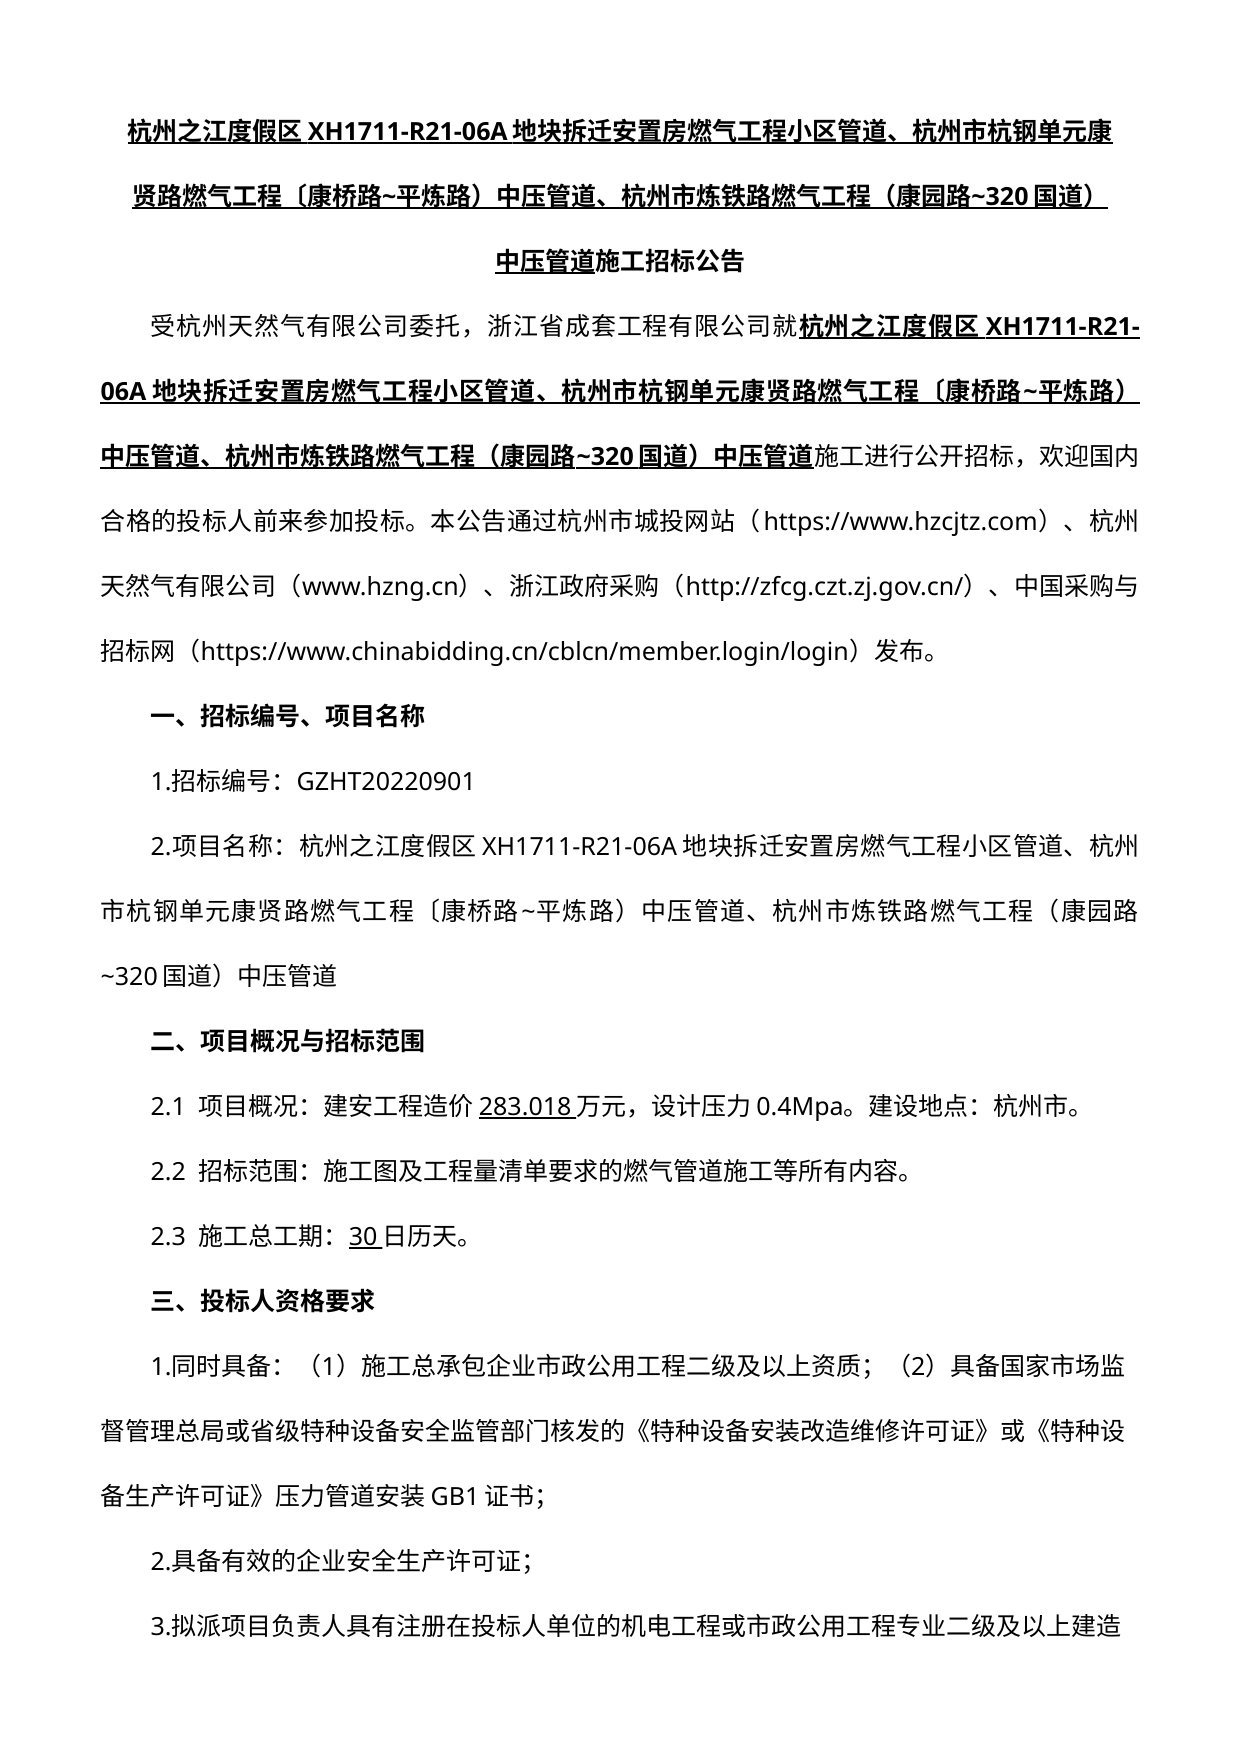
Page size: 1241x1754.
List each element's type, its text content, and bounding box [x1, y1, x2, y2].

text 三、投标人资格要求 [100, 1267, 1140, 1332]
text 2.具备有效的企业安全生产许可证； [100, 1527, 1140, 1592]
text 2.2 招标范围：施工图及工程量清单要求的燃气管道施工等所有内容。 [100, 1137, 1140, 1202]
text 杭州之江度假区XH1711-R21-06A地块拆迁安置房燃气工程小区管道、杭州市杭钢单元康贤路燃气工程〔康桥路~平炼路）中压管道、杭州市炼铁路燃气工程（康园路~320国道）中压管道施工招标公告 [122, 97, 1118, 292]
text 1.招标编号：GZHT20220901 [100, 747, 1140, 812]
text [100, 1592, 1140, 1657]
text 2.项目名称：杭州之江度假区XH1711-R21-06A地块拆迁安置房燃气工程小区管道、杭州市杭钢单元康贤路燃气工程〔康桥路~平炼路）中压管道、杭州市炼铁路燃气工程（康园路~320国道）中压管道 [100, 812, 1140, 1007]
text 1.同时具备：（1）施工总承包企业市政公用工程二级及以上资质；（2）具备国家市场监督管理总局或省级特种设备安全监管部门核发的《特种设备安装改造维修许可证》或《特种设备生产许可证》压力管道安装GB1证书； [100, 1332, 1140, 1527]
text 2.1 项目概况：建安工程造价283.018万元，设计压力0.4Mpa。建设地点：杭州市。 [100, 1072, 1140, 1137]
text 受杭州天然气有限公司委托，浙江省成套工程有限公司就杭州之江度假区XH1711-R21-06A地块拆迁安置房燃气工程小区管道、杭州市杭钢单元康贤路燃气工程〔康桥路~平炼路）中压管道、杭州市炼铁路燃气工程（康园路~320国道）中压管道施工进行公开招标，欢迎国内合格的投标人前来参加投标。本公告通过杭州市城投网站（https://www.hzcjtz.com）、杭州天然气有限公司（www.hzng.cn）、浙江政府采购（http://zfcg.czt.zj.gov.cn/）、中国采购与招标网（https://www.chinabidding.cn/cblcn/member.login/login）发布。 [100, 292, 1140, 402]
text 受杭州天然气有限公司委托，浙江省成套工程有限公司就杭州之江度假区XH1711-R21-06A地块拆迁安置房燃气工程小区管道、杭州市杭钢单元康贤路燃气工程〔康桥路~平炼路）中压管道、杭州市炼铁路燃气工程（康园路~320国道）中压管道施工进行公开招标，欢迎国内合格的投标人前来参加投标。本公告通过杭州市城投网站（https://www.hzcjtz.com）、杭州天然气有限公司（www.hzng.cn）、浙江政府采购（http://zfcg.czt.zj.gov.cn/）、中国采购与招标网（https://www.chinabidding.cn/cblcn/member.login/login）发布。 [100, 404, 1140, 682]
text 一、招标编号、项目名称 [100, 682, 1140, 747]
text 二、项目概况与招标范围 [100, 1007, 1140, 1072]
text 2.3 施工总工期：30日历天。 [100, 1202, 1140, 1267]
